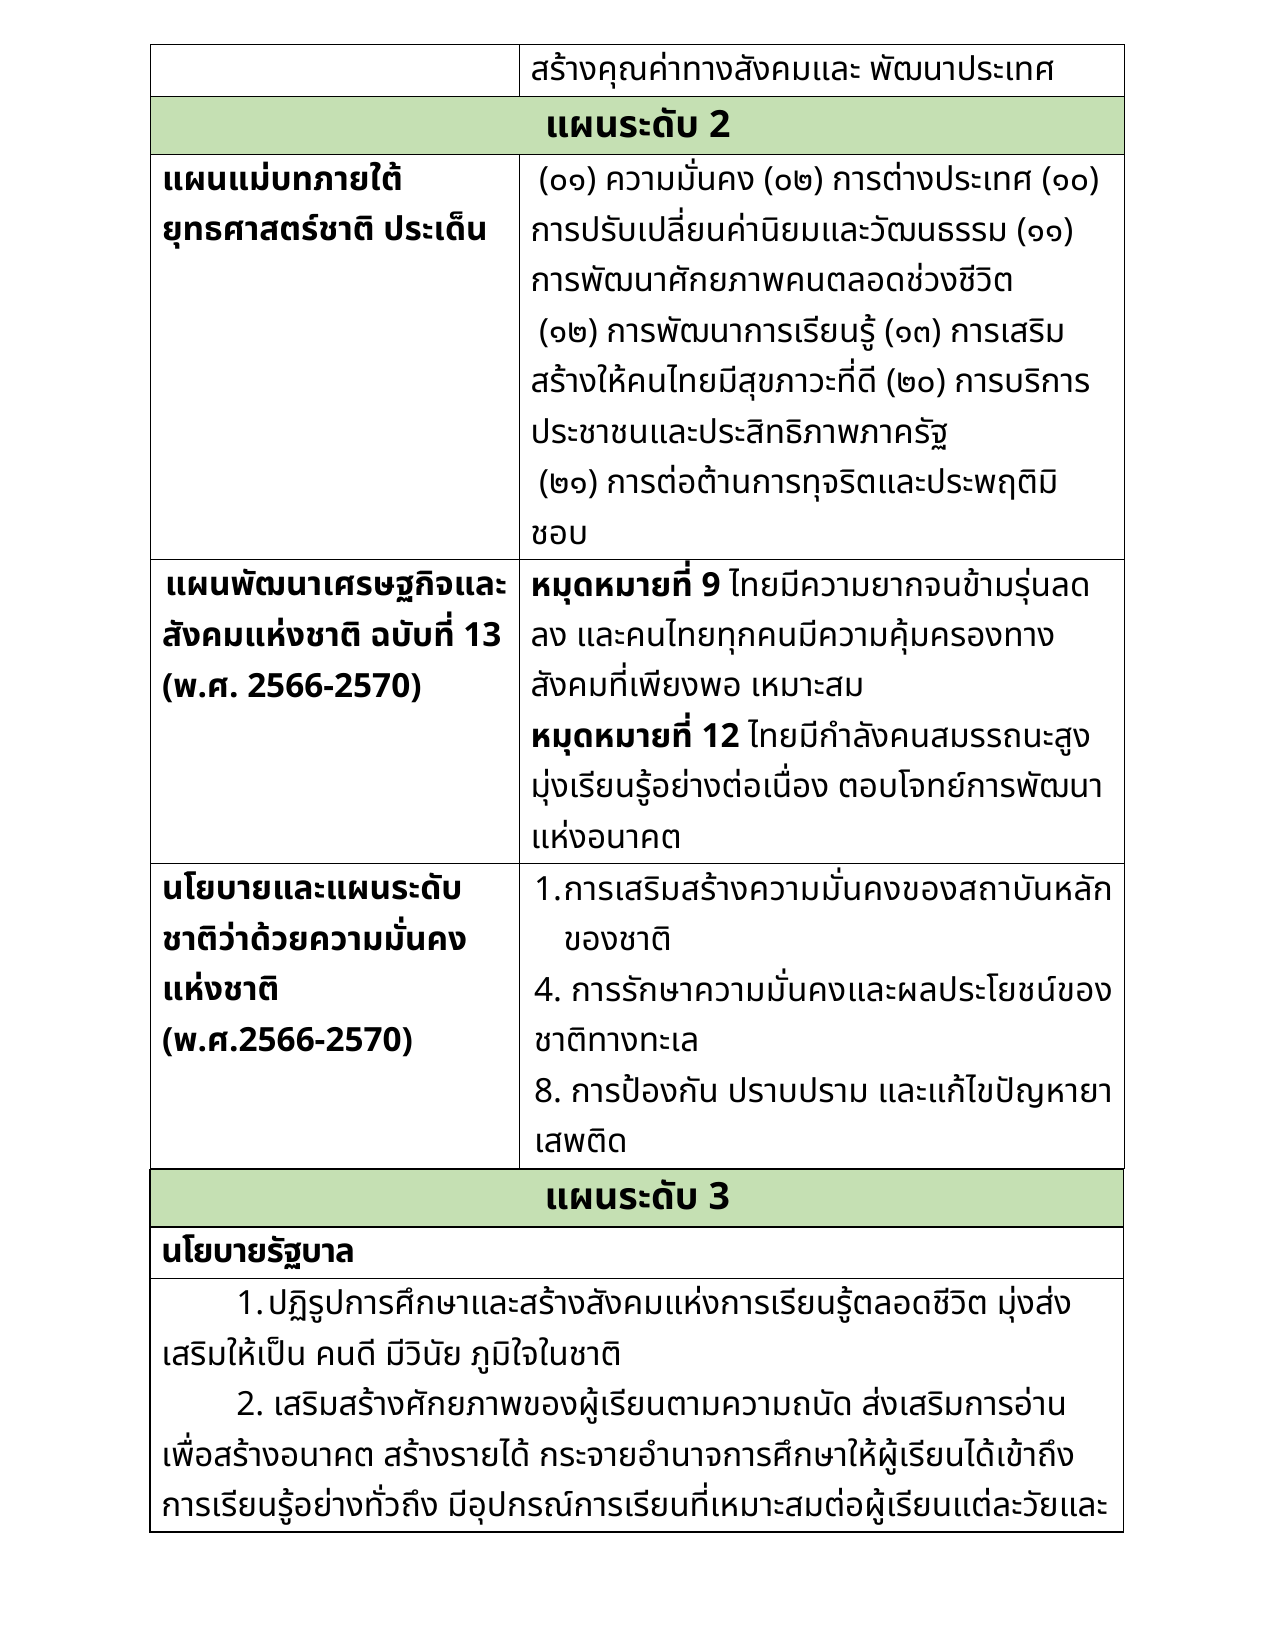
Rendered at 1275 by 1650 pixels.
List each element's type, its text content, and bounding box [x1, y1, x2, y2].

table_header แผนระดับ 3 [151, 1170, 1123, 1226]
table_cell หมุดหมายที่ 9 ไทยมีความยากจนข้ามรุ่นลดลง และคนไทยทุกคนมีความคุ้มครองทางสังคมที่เพียงพอ เหมาะสม หมุดหมายที่ 12 ไทยมีกำลังคนสมรรถนะสูง มุ่งเรียนรู้อย่างต่อเนื่อง ตอบโจทย์การพัฒนาแห่งอนาคต [520, 560, 1124, 863]
table_cell นโยบายรัฐบาล [151, 1228, 1123, 1278]
table_cell แผนระดับ 2 [151, 97, 1124, 154]
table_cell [151, 45, 519, 96]
table_cell นโยบายและแผนระดับชาติว่าด้วยความมั่นคงแห่งชาติ (พ.ศ.2566-2570) [151, 864, 519, 1167]
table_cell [151, 1279, 1123, 1531]
table_cell (๐๑) ความมั่นคง (๐๒) การต่างประเทศ (๑๐) การปรับเปลี่ยนค่านิยมและวัฒนธรรม (๑๑) การพัฒนาศักยภาพคนตลอดช่วงชีวิต (๑๒) การพัฒนาการเรียนรู้ (๑๓) การเสริมสร้างให้คนไทยมีสุขภาวะที่ดี (๒๐) การบริการประชาชนและประสิทธิภาพภาครัฐ (๒๑) การต่อต้านการทุจริตและประพฤติมิชอบ [520, 155, 1124, 559]
table_cell การเสริมสร้างความมั่นคงของสถาบันหลักของชาติ 4. การรักษาความมั่นคงและผลประโยชน์ของชาติทางทะเล 8. การป้องกัน ปราบปราม และแก้ไขปัญหายาเสพติด [520, 864, 1124, 1167]
table_cell แผนแม่บทภายใต้ยุทธศาสตร์ชาติ ประเด็น [151, 155, 519, 559]
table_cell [520, 45, 1124, 96]
table_cell แผนพัฒนาเศรษฐกิจและสังคมแห่งชาติ ฉบับที่ 13 (พ.ศ. 2566-2570) [151, 560, 519, 863]
